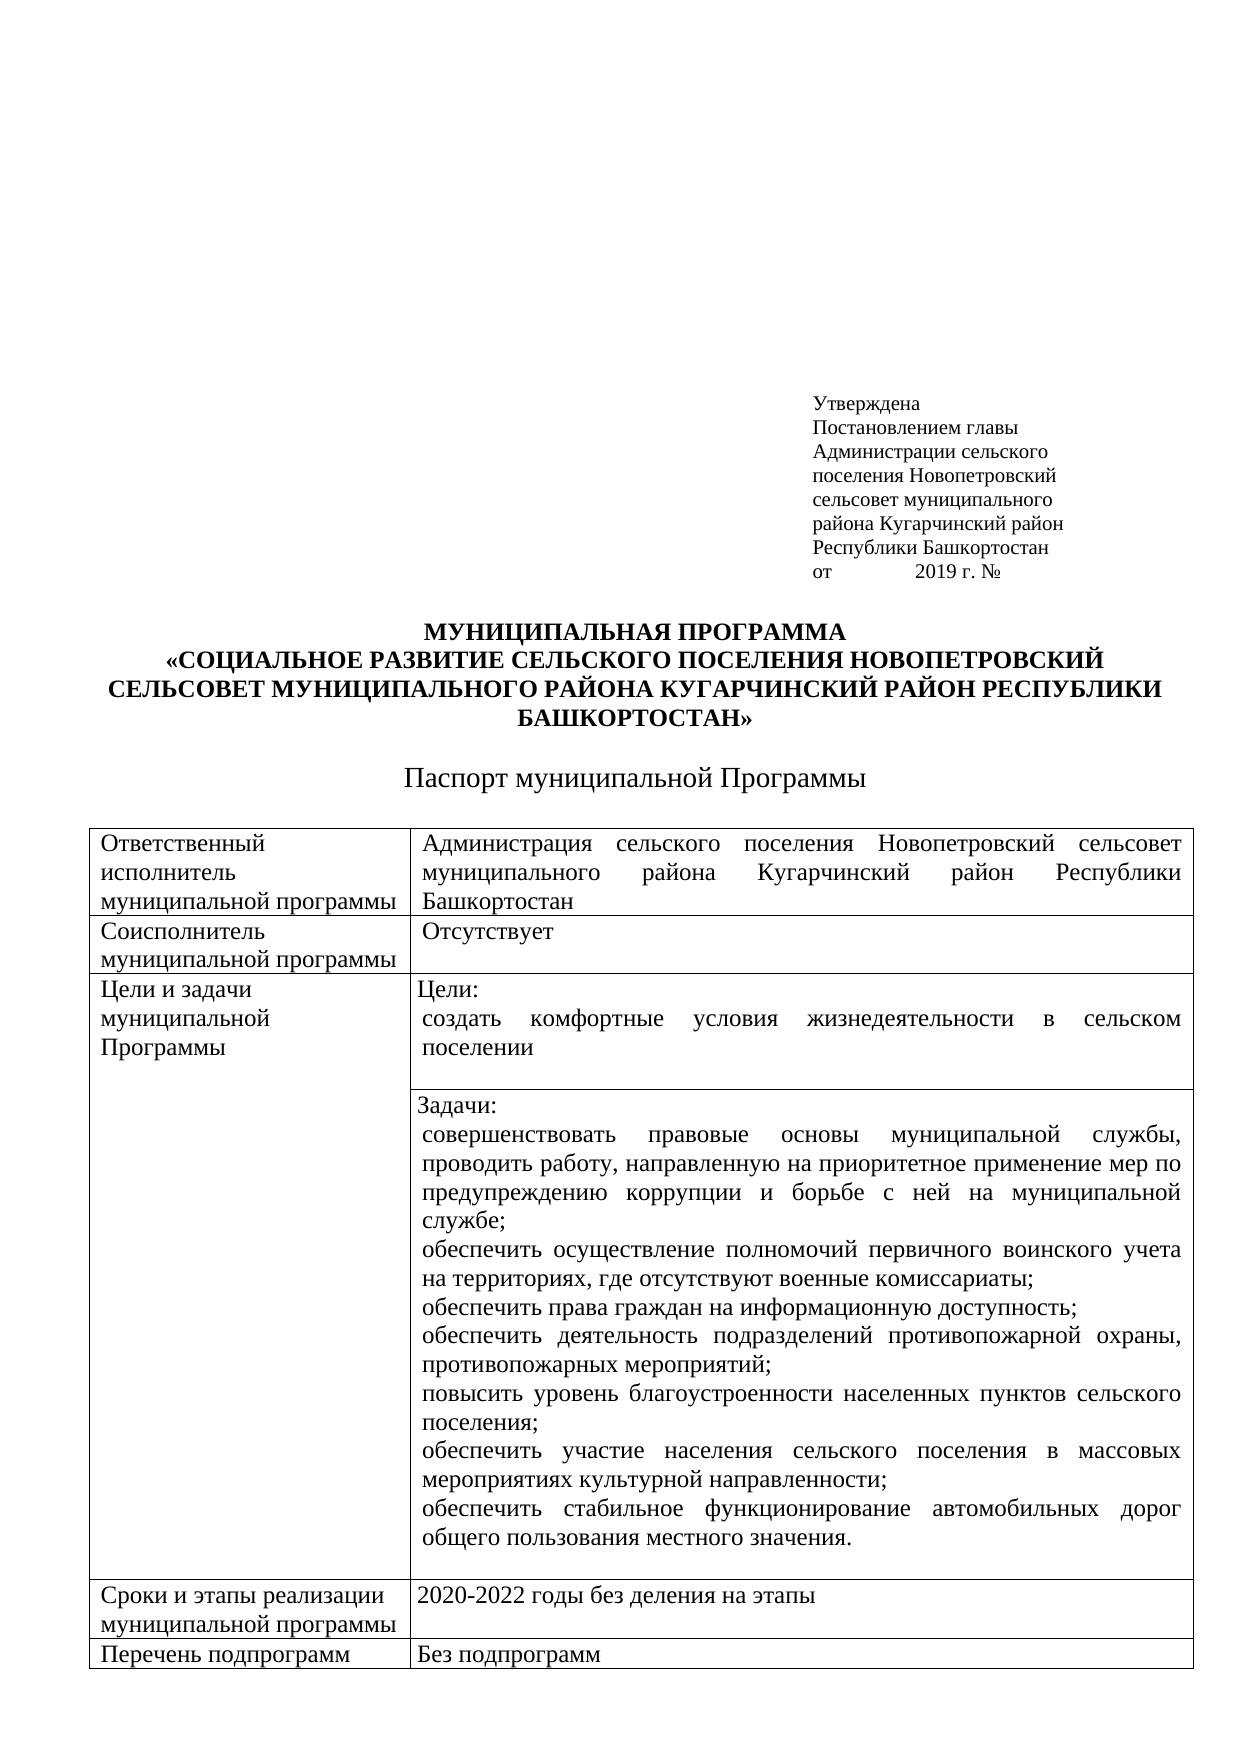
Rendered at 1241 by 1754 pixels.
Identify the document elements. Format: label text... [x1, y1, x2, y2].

table_cell Задачи: совершенствовать правовые основы муниципальной службы, проводить работу, направленную на приоритетное применение мер по предупреждению коррупции и борьбе с ней на муниципальной службе; обеспечить осуществление полномочий первичного воинского учета на территориях, где отсутствуют военные комиссариаты; обеспечить права граждан на информационную доступность; обеспечить деятельность подразделений противопожарной охраны, противопожарных мероприятий; повысить уровень благоустроенности населенных пунктов сельского поселения; обеспечить участие населения сельского поселения в массовых мероприятиях культурной направленности; обеспечить стабильное функционирование автомобильных дорог общего пользования местного значения. [411, 1090, 1193, 1579]
table_cell Соисполнитель муниципальной программы [90, 916, 410, 973]
table_cell Перечень подпрограмм [90, 1639, 410, 1667]
text Паспорт муниципальной Программы [89, 760, 1181, 794]
table_cell сельсовет муниципального [801, 487, 1181, 511]
table_cell поселения Новопетровский [801, 463, 1181, 487]
table_header Ответственный исполнитель муниципальной программы [90, 829, 410, 915]
title МУНИЦИПАЛЬНАЯ ПРОГРАММА [89, 617, 1181, 645]
table_cell от 2019 г. № [801, 559, 1181, 583]
table_cell Цели и задачи муниципальной Программы [90, 974, 410, 1579]
table_cell района Кугарчинский район [801, 511, 1181, 535]
title «СОЦИАЛЬНОЕ РАЗВИТИЕ СЕЛЬСКОГО ПОСЕЛЕНИЯ НОВОПЕТРОВСКИЙ СЕЛЬСОВЕТ МУНИЦИПАЛЬНОГО РАЙОНА КУГАРЧИНСКИЙ РАЙОН РЕСПУБЛИКИ БАШКОРТОСТАН» [89, 645, 1181, 732]
table_cell Постановлением главы [801, 415, 1181, 439]
table_cell Цели: создать комфортные условия жизнедеятельности в сельском поселении [411, 974, 1193, 1089]
table_cell Отсутствует [411, 916, 1193, 973]
table_cell Администрации сельского [801, 439, 1181, 463]
table_cell 2020-2022 годы без деления на этапы [411, 1580, 1193, 1638]
table_cell Сроки и этапы реализации муниципальной программы [90, 1580, 410, 1638]
table_cell Республики Башкортостан [801, 535, 1181, 559]
table_cell Без подпрограмм [411, 1639, 1193, 1667]
table_header Утверждена [801, 391, 1181, 414]
table_header Администрация сельского поселения Новопетровский сельсовет муниципального района Кугарчинский район Республики Башкортостан [411, 829, 1193, 915]
